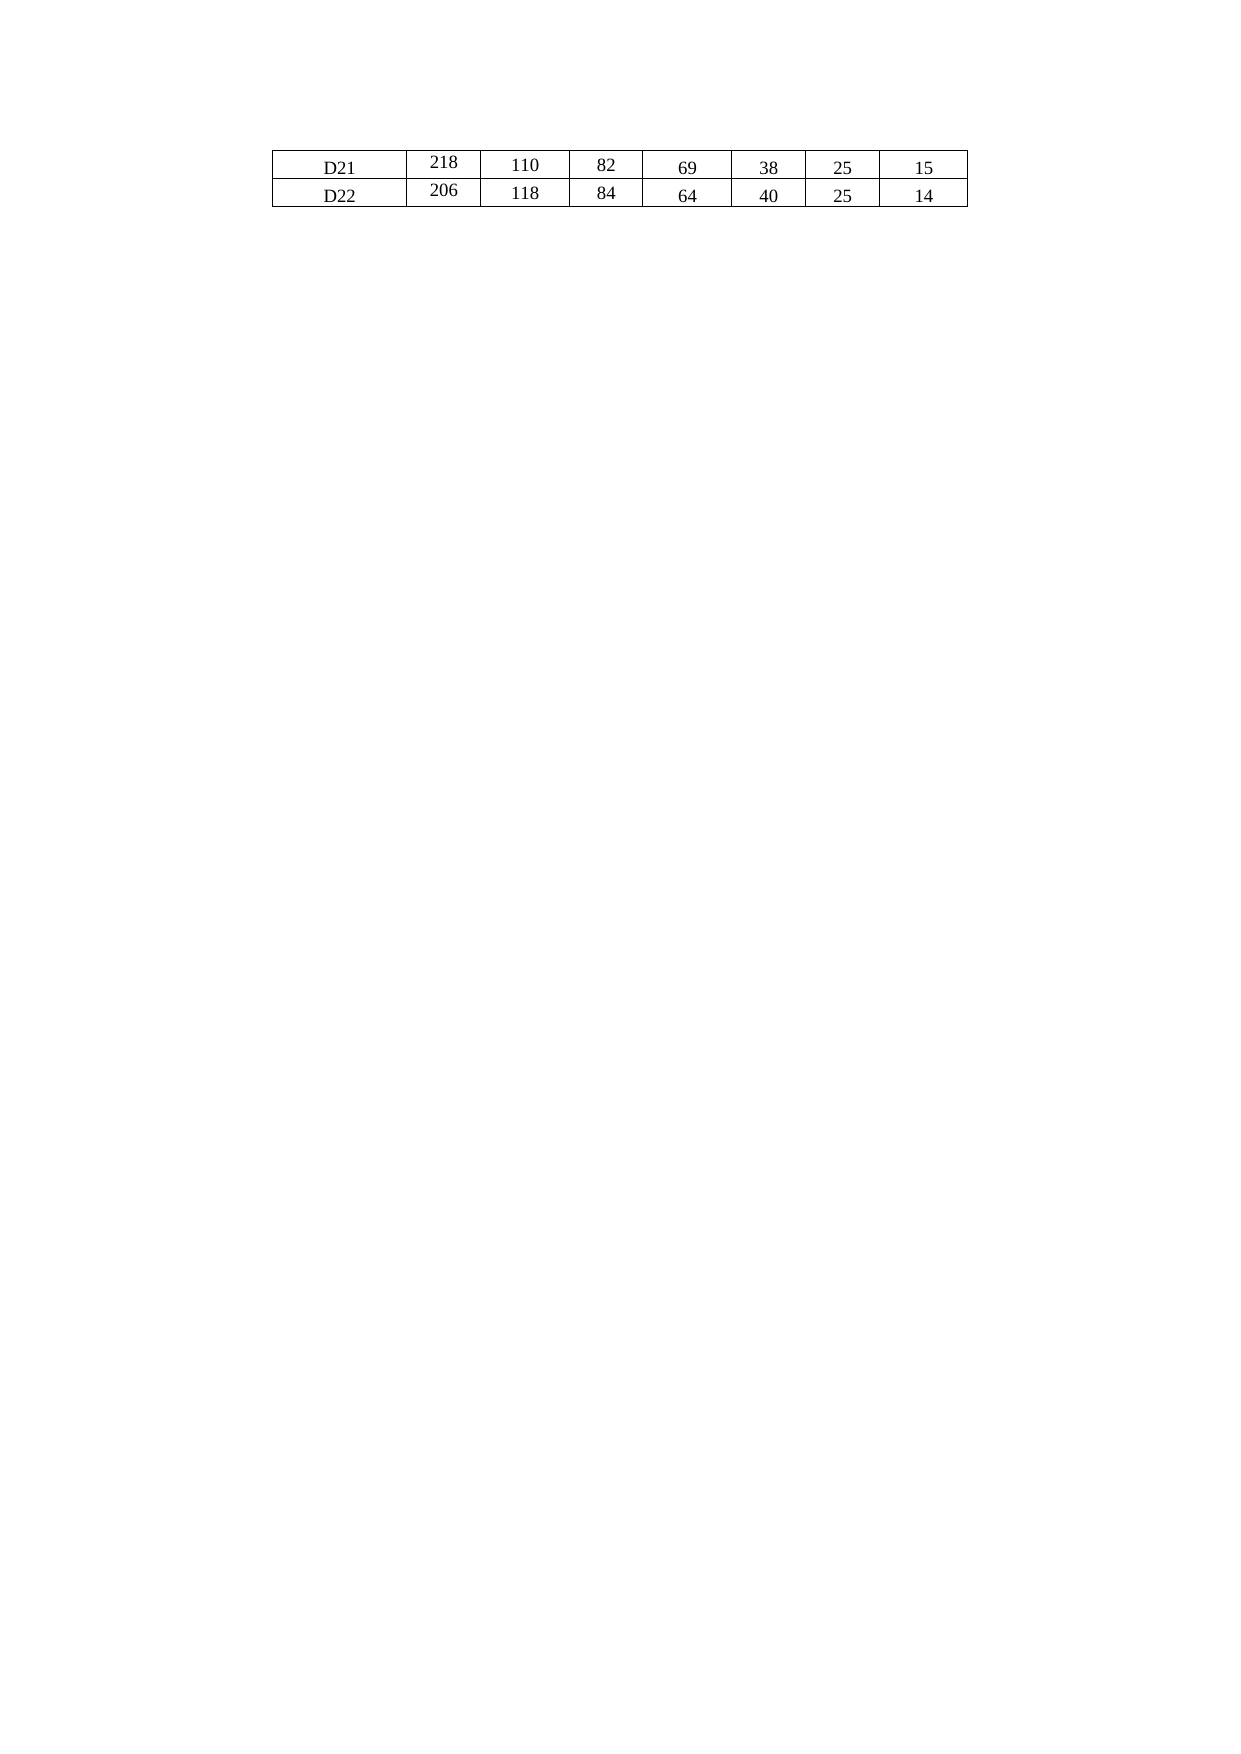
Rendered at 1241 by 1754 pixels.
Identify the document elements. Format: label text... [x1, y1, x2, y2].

table_cell 14 [880, 179, 967, 206]
table_cell 64 [643, 179, 731, 206]
table_cell 206 [407, 179, 480, 206]
table_cell D21 [273, 151, 406, 178]
table_cell 38 [732, 151, 805, 178]
table_cell D22 [273, 179, 406, 206]
table_cell 110 [481, 151, 569, 178]
table_cell 82 [570, 151, 642, 178]
table_cell 40 [732, 179, 805, 206]
table_cell 69 [643, 151, 731, 178]
table_cell 25 [806, 179, 879, 206]
table_cell 84 [570, 179, 642, 206]
table_cell 15 [880, 151, 967, 178]
table_cell 218 [407, 151, 480, 178]
table_cell 25 [806, 151, 879, 178]
table_cell 118 [481, 179, 569, 206]
